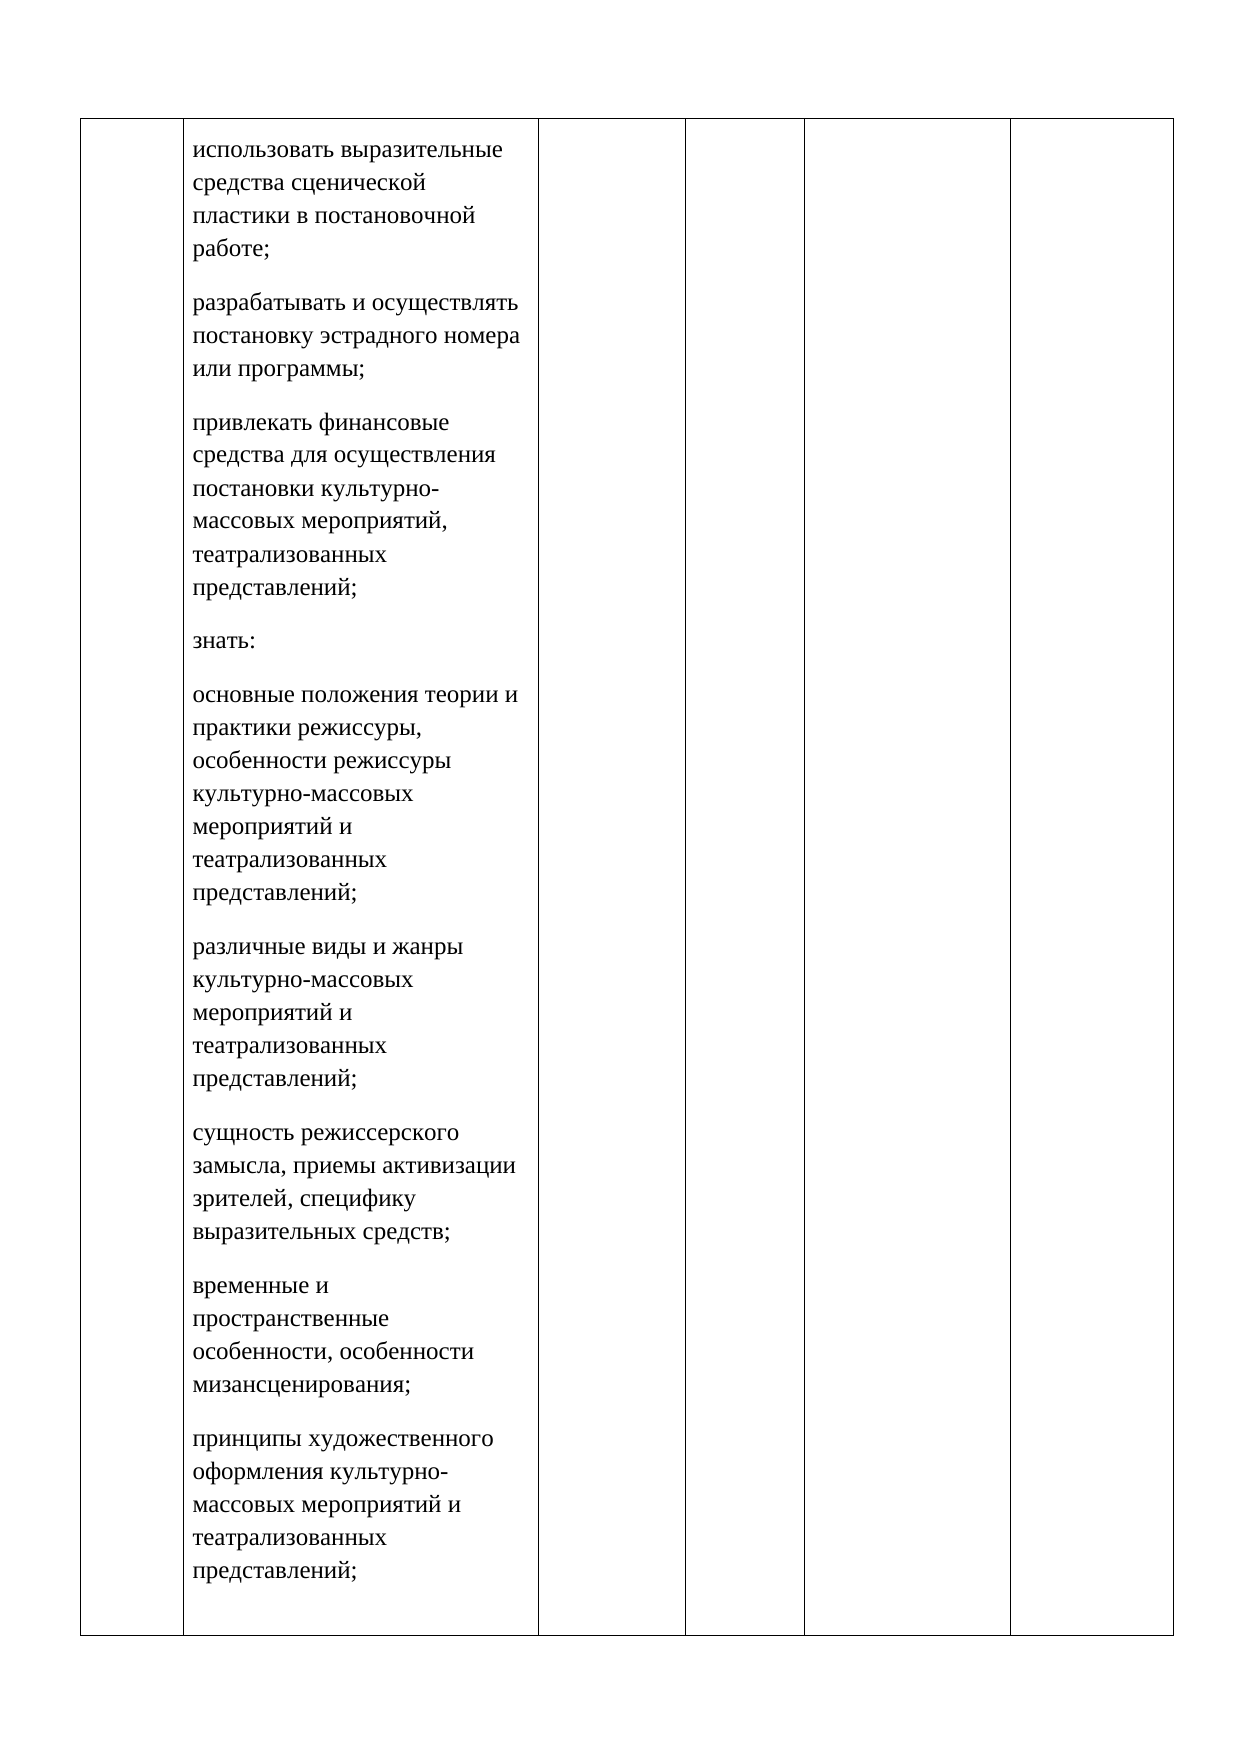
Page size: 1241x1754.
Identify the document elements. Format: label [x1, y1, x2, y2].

table_cell [805, 119, 1010, 1635]
table_cell [539, 119, 685, 1635]
table_cell [1011, 119, 1173, 1635]
table_cell [81, 119, 183, 1635]
table_cell [686, 119, 804, 1635]
table_cell [184, 119, 538, 1635]
